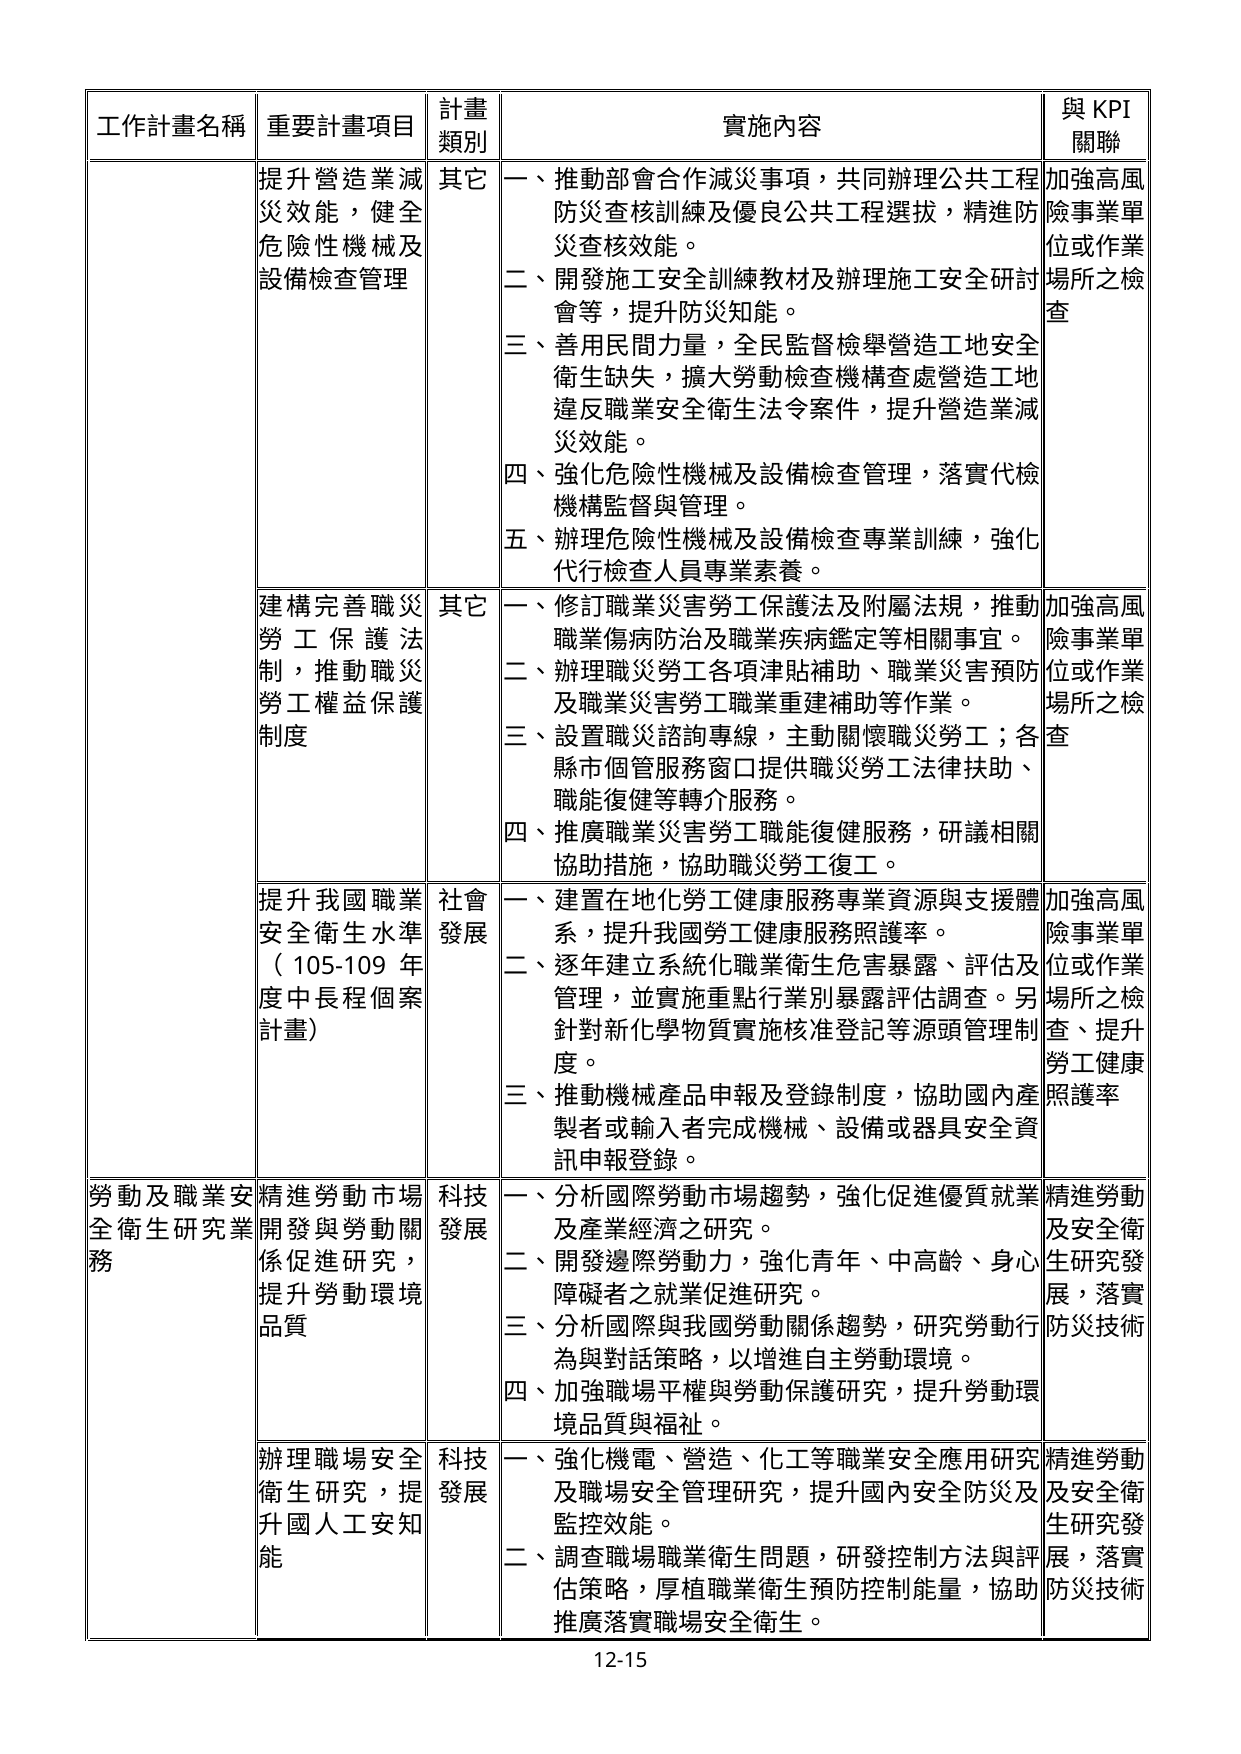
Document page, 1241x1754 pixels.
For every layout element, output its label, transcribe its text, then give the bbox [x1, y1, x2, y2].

table_cell 精進勞動及安全衛生研究發展，落實防災技術 [1045, 1176, 1148, 1439]
table_cell 精進勞動市場開發與勞動關係促進研究，提升勞動環境品質 [258, 1180, 425, 1439]
table_cell 科技發展 [428, 1180, 499, 1439]
table_header 與KPI 關聯 [1043, 92, 1148, 158]
table_header 計畫類別 [426, 92, 501, 158]
table_cell 精進勞動及安全衛生研究發展，落實防災技術 [1043, 1440, 1148, 1638]
table_cell 其它 [428, 590, 499, 881]
table_cell 其它 [428, 162, 499, 587]
table_cell 一、建置在地化勞工健康服務專業資源與支援體系，提升我國勞工健康服務照護率。 二、逐年建立系統化職業衛生危害暴露、評估及管理，並實施重點行業別暴露評估調查。另針對新化學物質實施核准登記等源頭管理制度。 三、推動機械產品申報及登錄制度，協助國內產製者或輸入者完成機械、設備或器具安全資訊申報登錄。 [502, 884, 1041, 1176]
table_cell 加強高風險事業單位或作業場所之檢查 [1045, 159, 1148, 587]
table_cell 勞動及職業安全衛生研究業務 [88, 1176, 256, 1638]
table_cell 提升我國職業安全衛生水準（105-109年度中長程個案計畫） [258, 884, 425, 1176]
table_cell 提升營造業減災效能，健全危險性機械及設備檢查管理 [258, 162, 425, 587]
table_cell 一、分析國際勞動市場趨勢，強化促進優質就業及產業經濟之研究。 二、開發邊際勞動力，強化青年、中高齡、身心障礙者之就業促進研究。 三、分析國際與我國勞動關係趨勢，研究勞動行為與對話策略，以增進自主勞動環境。 四、加強職場平權與勞動保護研究，提升勞動環境品質與福祉。 [502, 1180, 1041, 1439]
table_header 重要計畫項目 [256, 92, 426, 158]
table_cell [501, 1440, 1043, 1638]
table_cell 辦理職場安全衛生研究，提升國人工安知能 [256, 1443, 426, 1638]
table_cell 加強高風險事業單位或作業場所之檢查 [1043, 587, 1149, 881]
table_cell 一、推動部會合作減災事項，共同辦理公共工程防災查核訓練及優良公共工程選拔，精進防災查核效能。 二、開發施工安全訓練教材及辦理施工安全研討會等，提升防災知能。 三、善用民間力量，全民監督檢舉營造工地安全衛生缺失，擴大勞動檢查機構查處營造工地違反職業安全衛生法令案件，提升營造業減災效能。 四、強化危險性機械及設備檢查管理，落實代檢機構監督與管理。 五、辦理危險性機械及設備檢查專業訓練，強化代行檢查人員專業素養。 [502, 162, 1041, 587]
table_cell 科技發展 [426, 1443, 501, 1638]
table_header 實施內容 [501, 90, 1043, 158]
table_cell 建構完善職災勞工保護法制，推動職災勞工權益保護制度 [258, 590, 425, 881]
table_cell 一、修訂職業災害勞工保護法及附屬法規，推動職業傷病防治及職業疾病鑑定等相關事宜。 二、辦理職災勞工各項津貼補助、職業災害預防及職業災害勞工職業重建補助等作業。 三、設置職災諮詢專線，主動關懷職災勞工；各縣市個管服務窗口提供職災勞工法律扶助、職能復健等轉介服務。 四、推廣職業災害勞工職能復健服務，研議相關協助措施，協助職災勞工復工。 [502, 590, 1041, 881]
table_cell 加強高風險事業單位或作業場所之檢查、提升勞工健康照護率 [1043, 881, 1149, 1176]
table_cell 社會發展 [428, 884, 499, 1176]
table_header 工作計畫名稱 [88, 92, 256, 158]
